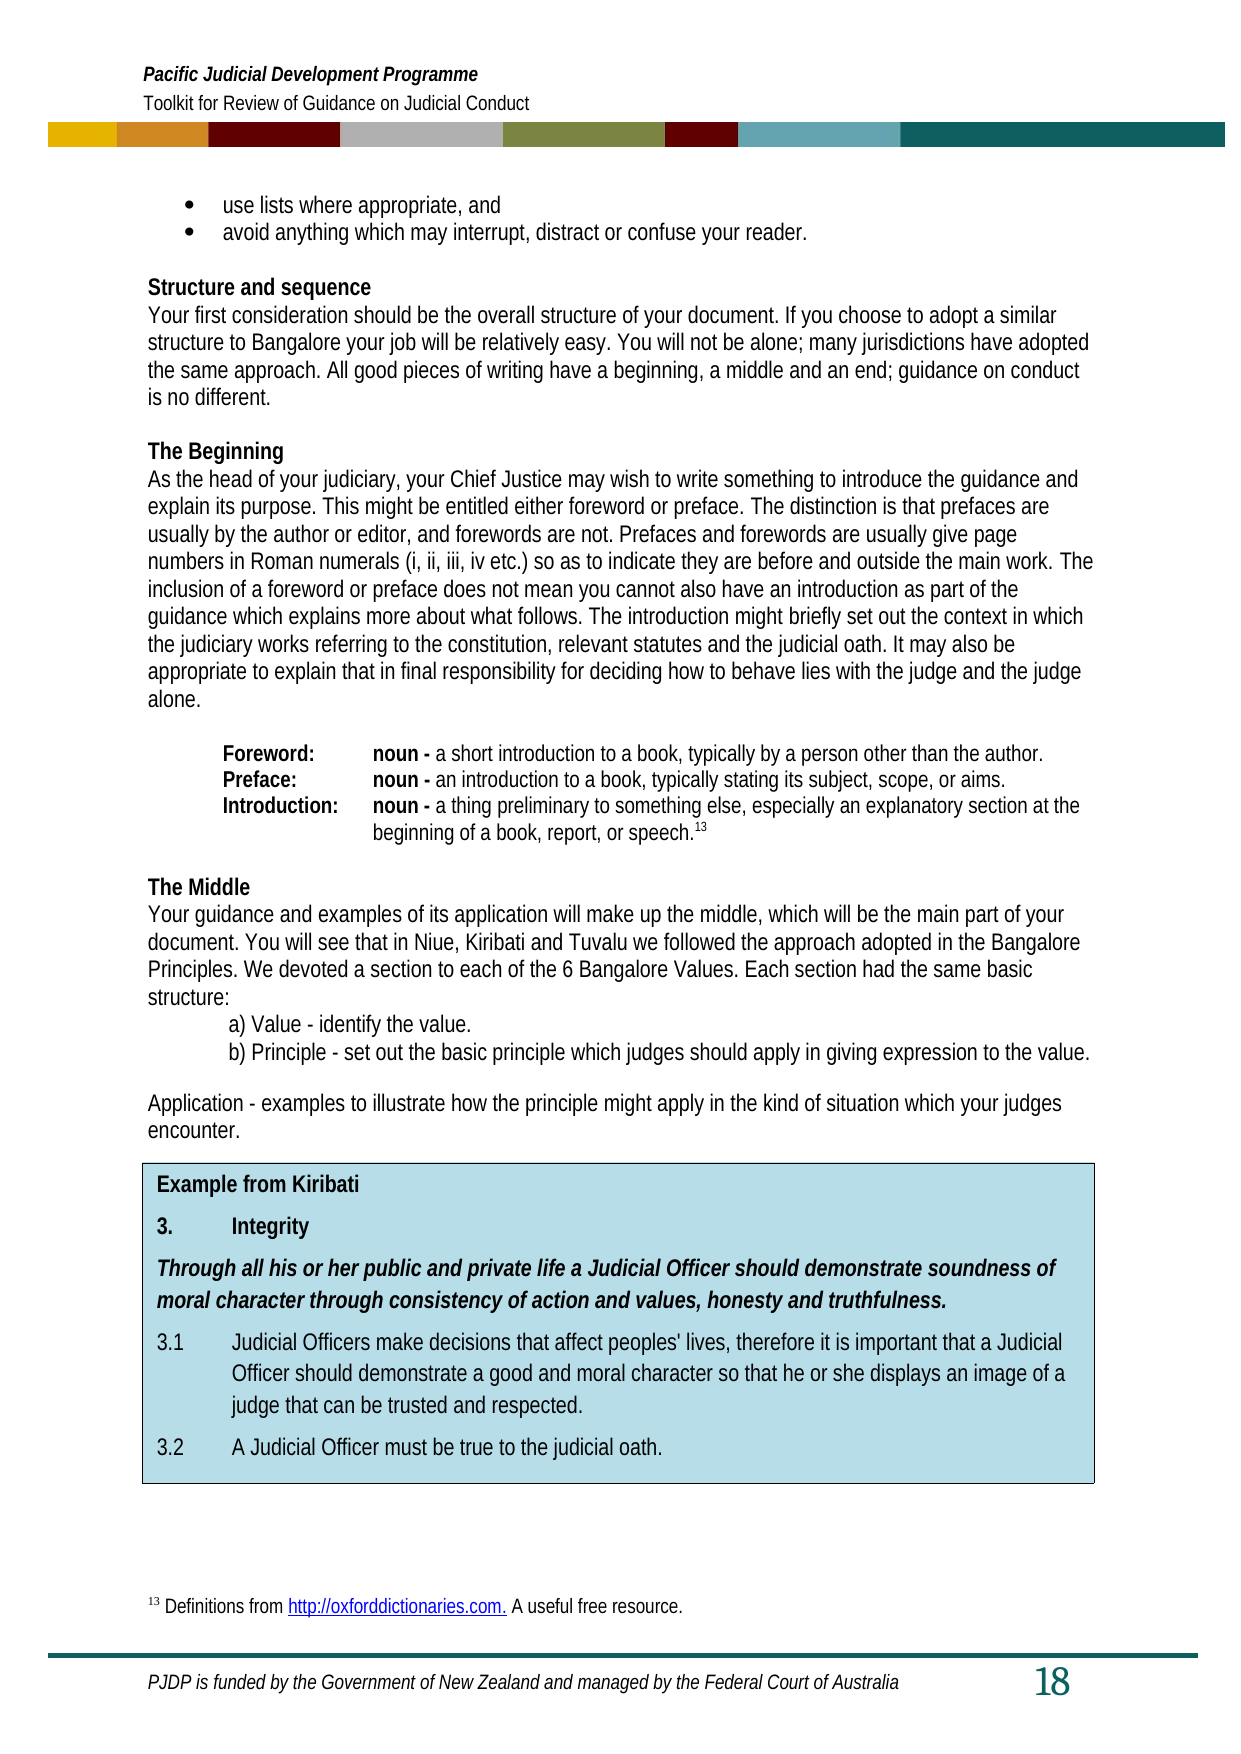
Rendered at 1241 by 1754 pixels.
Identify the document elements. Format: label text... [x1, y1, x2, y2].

text The Beginning [148, 437, 1098, 465]
list Value - identify the value. [228, 1010, 1098, 1038]
text Application - examples to illustrate how the principle might apply in the kind of situation which your judges encounter. [148, 1089, 1098, 1144]
text Foreword: noun - a short introduction to a book, typically by a person other than the author. [223, 740, 1098, 766]
list Principle - set out the basic principle which judges should apply in giving expression to the value. [228, 1038, 1098, 1065]
text Structure and sequence [148, 273, 1098, 301]
text Your guidance and examples of its application will make up the middle, which will be the main part of your document. You will see that in Niue, Kiribati and Tuvalu we followed the approach adopted in the Bangalore Principles. We devoted a section to each of the 6 Bangalore Values. Each section had the same basic structure: [148, 900, 1098, 1010]
list use lists where appropriate, and [185, 191, 1098, 218]
text Introduction: noun - a thing preliminary to something else, especially an explanatory section at the beginning of a book, report, or speech. [223, 792, 1098, 845]
text The Middle [148, 873, 1098, 900]
text Your first consideration should be the overall structure of your document. If you choose to adopt a similar structure to Bangalore your job will be relatively easy. You will not be alone; many jurisdictions have adopted the same approach. All good pieces of writing have a beginning, a middle and an end; guidance on conduct is no different. [148, 301, 1098, 411]
list avoid anything which may interrupt, distract or confuse your reader. [185, 218, 1098, 246]
text Preface: noun - an introduction to a book, typically stating its subject, scope, or aims. [223, 766, 1098, 792]
picture [48, 122, 1225, 147]
text As the head of your judiciary, your Chief Justice may wish to write something to introduce the guidance and explain its purpose. This might be entitled either foreword or preface. The distinction is that prefaces are usually by the author or editor, and forewords are not. Prefaces and forewords are usually give page numbers in Roman numerals (i, ii, iii, iv etc.) so as to indicate they are before and outside the main work. The inclusion of a foreword or preface does not mean you cannot also have an introduction as part of the guidance which explains more about what follows. The introduction might briefly set out the context in which the judiciary works referring to the constitution, relevant statutes and the judicial oath. It may also be appropriate to explain that in final responsibility for deciding how to behave lies with the judge and the judge alone. [148, 465, 1098, 712]
